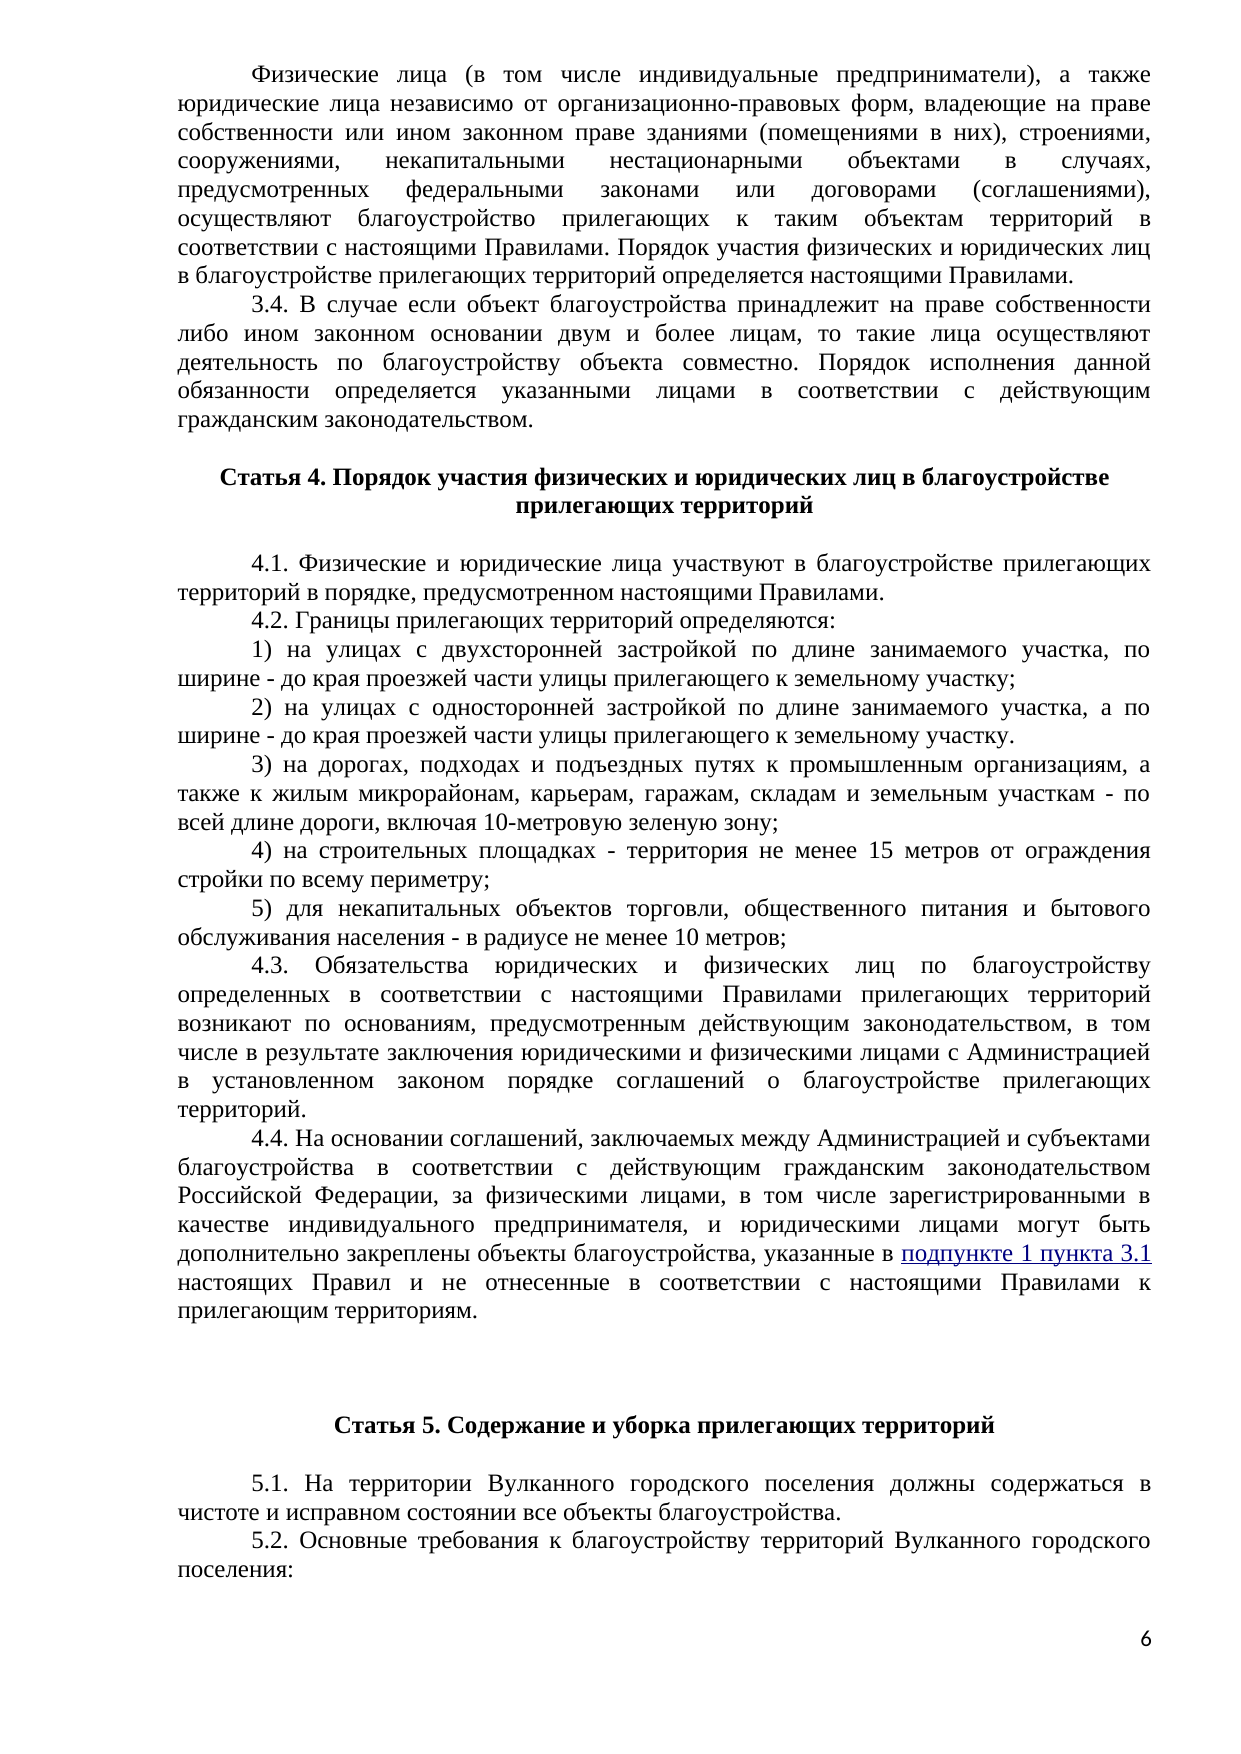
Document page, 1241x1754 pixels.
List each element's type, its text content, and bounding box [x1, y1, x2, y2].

text 5) для некапитальных объектов торговли, общественного питания и бытового обслуживания населения - в радиусе не менее 10 метров; [177, 893, 1152, 950]
text 4.3. Обязательства юридических и физических лиц по благоустройству определенных в соответствии с настоящими Правилами прилегающих территорий возникают по основаниям, предусмотренным действующим законодательством, в том числе в результате заключения юридическими и физическими лицами с Администрацией в установленном законом порядке соглашений о благоустройстве прилегающих территорий. [177, 950, 1152, 1123]
text 3) на дорогах, подходах и подъездных путях к промышленным организациям, а также к жилым микрорайонам, карьерам, гаражам, складам и земельным участкам - по всей длине дороги, включая 10-метровую зеленую зону; [177, 749, 1152, 835]
text 2) на улицах с односторонней застройкой по длине занимаемого участка, а по ширине - до края проезжей части улицы прилегающего к земельному участку. [177, 692, 1152, 749]
text 5.1. На территории Вулканного городского поселения должны содержаться в чистоте и исправном состоянии все объекты благоустройства. [177, 1468, 1152, 1525]
text 3.4. В случае если объект благоустройства принадлежит на праве собственности либо ином законном основании двум и более лицам, то такие лица осуществляют деятельность по благоустройству объекта совместно. Порядок исполнения данной обязанности определяется указанными лицами в соответствии с действующим гражданским законодательством. [177, 289, 1152, 433]
text 5.2. Основные требования к благоустройству территорий Вулканного городского поселения: [177, 1525, 1152, 1583]
text 4.2. Границы прилегающих территорий определяются: [177, 605, 1152, 634]
text 4) на строительных площадках - территория не менее 15 метров от ограждения стройки по всему периметру; [177, 835, 1152, 893]
text Физические лица (в том числе индивидуальные предприниматели), а также юридические лица независимо от организационно-правовых форм, владеющие на праве собственности или ином законном праве зданиями (помещениями в них), строениями, сооружениями, некапитальными нестационарными объектами в случаях, предусмотренных федеральными законами или договорами (соглашениями), осуществляют благоустройство прилегающих к таким объектам территорий в соответствии с настоящими Правилами. Порядок участия физических и юридических лиц в благоустройстве прилегающих территорий определяется настоящими Правилами. [177, 59, 1152, 289]
text 1) на улицах с двухсторонней застройкой по длине занимаемого участка, по ширине - до края проезжей части улицы прилегающего к земельному участку; [177, 634, 1152, 692]
text Статья 5. Содержание и уборка прилегающих территорий [177, 1410, 1152, 1439]
text 4.1. Физические и юридические лица участвуют в благоустройстве прилегающих территорий в порядке, предусмотренном настоящими Правилами. [177, 548, 1152, 605]
text 4.4. На основании соглашений, заключаемых между Администрацией и субъектами благоустройства в соответствии с действующим гражданским законодательством Российской Федерации, за физическими лицами, в том числе зарегистрированными в качестве индивидуального предпринимателя, и юридическими лицами могут быть дополнительно закреплены объекты благоустройства, указанные в подпункте 1 пункта 3.1 настоящих Правил и не отнесенные в соответствии с настоящими Правилами к прилегающим территориям. [177, 1123, 1152, 1324]
text Статья 4. Порядок участия физических и юридических лиц в благоустройстве прилегающих территорий [177, 462, 1152, 519]
